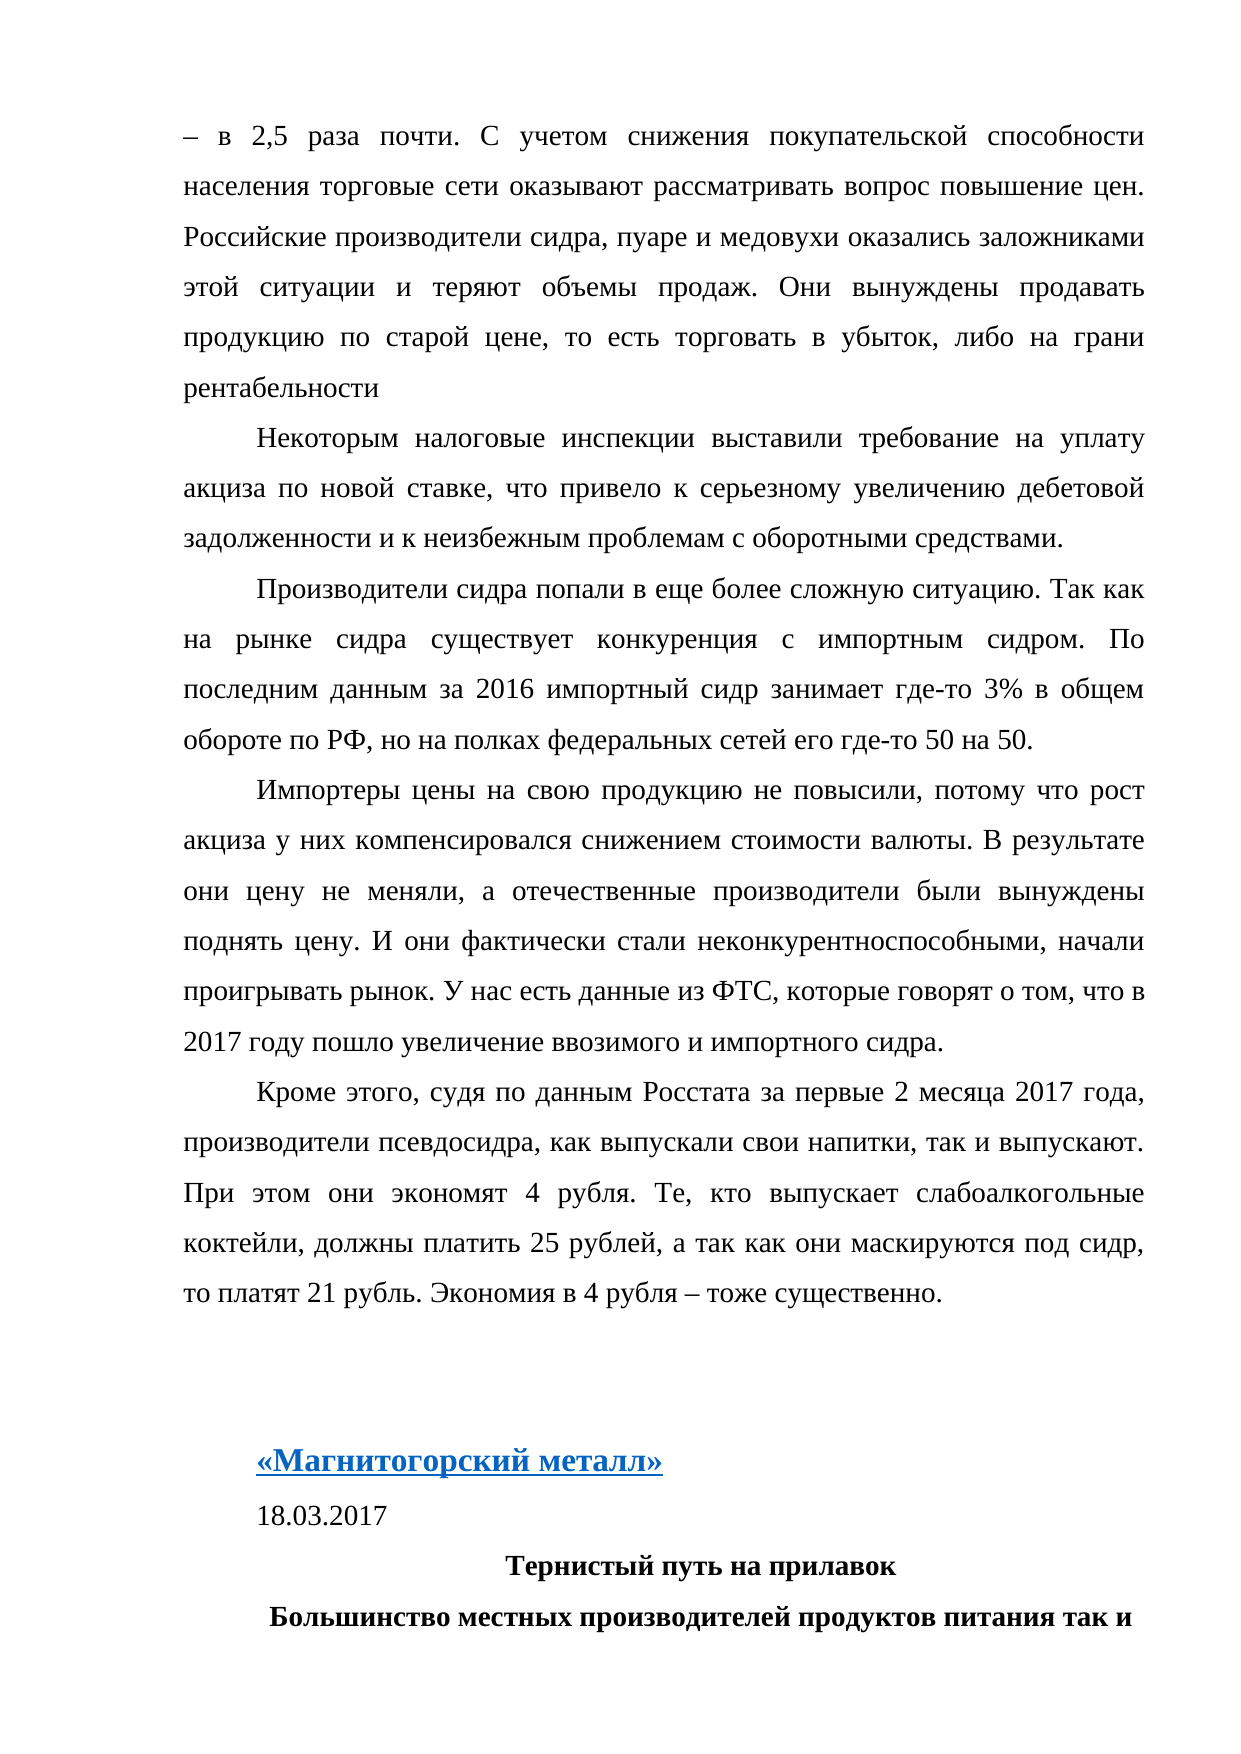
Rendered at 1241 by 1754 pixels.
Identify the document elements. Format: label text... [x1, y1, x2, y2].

text Тернистый путь на прилавок [183, 1548, 1146, 1582]
text Импортеры цены на свою продукцию не повысили, потому что рост акциза у них компенсировался снижением стоимости валюты. В результате они цену не меняли, а отечественные производители были вынуждены поднять цену. И они фактически стали неконкурентноспособными, начали проигрывать рынок. У нас есть данные из ФТС, которые говорят о том, что в 2017 году пошло увеличение ввозимого и импортного сидра. [183, 772, 1146, 1057]
text Некоторым налоговые инспекции выставили требование на уплату акциза по новой ставке, что привело к серьезному увеличению дебетовой задолженности и к неизбежным проблемам с оборотными средствами. [183, 420, 1146, 554]
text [183, 118, 1146, 403]
text Производители сидра попали в еще более сложную ситуацию. Так как на рынке сидра существует конкуренция с импортным сидром. По последним данным за 2016 импортный сидр занимает где-то 3% в общем обороте по РФ, но на полках федеральных сетей его где-то 50 на 50. [183, 571, 1146, 755]
text Кроме этого, судя по данным Росстата за первые 2 месяца 2017 года, производители псевдосидра, как выпускали свои напитки, так и выпускают. При этом они экономят 4 рубля. Те, кто выпускает слабоалкогольные коктейли, должны платить 25 рублей, а так как они маскируются под сидр, то платят 21 рубль. Экономия в 4 рубля – тоже существенно. [183, 1074, 1146, 1309]
text «Магнитогорский металл» [183, 1441, 1146, 1479]
text 18.03.2017 [183, 1498, 1146, 1532]
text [183, 1599, 1146, 1632]
